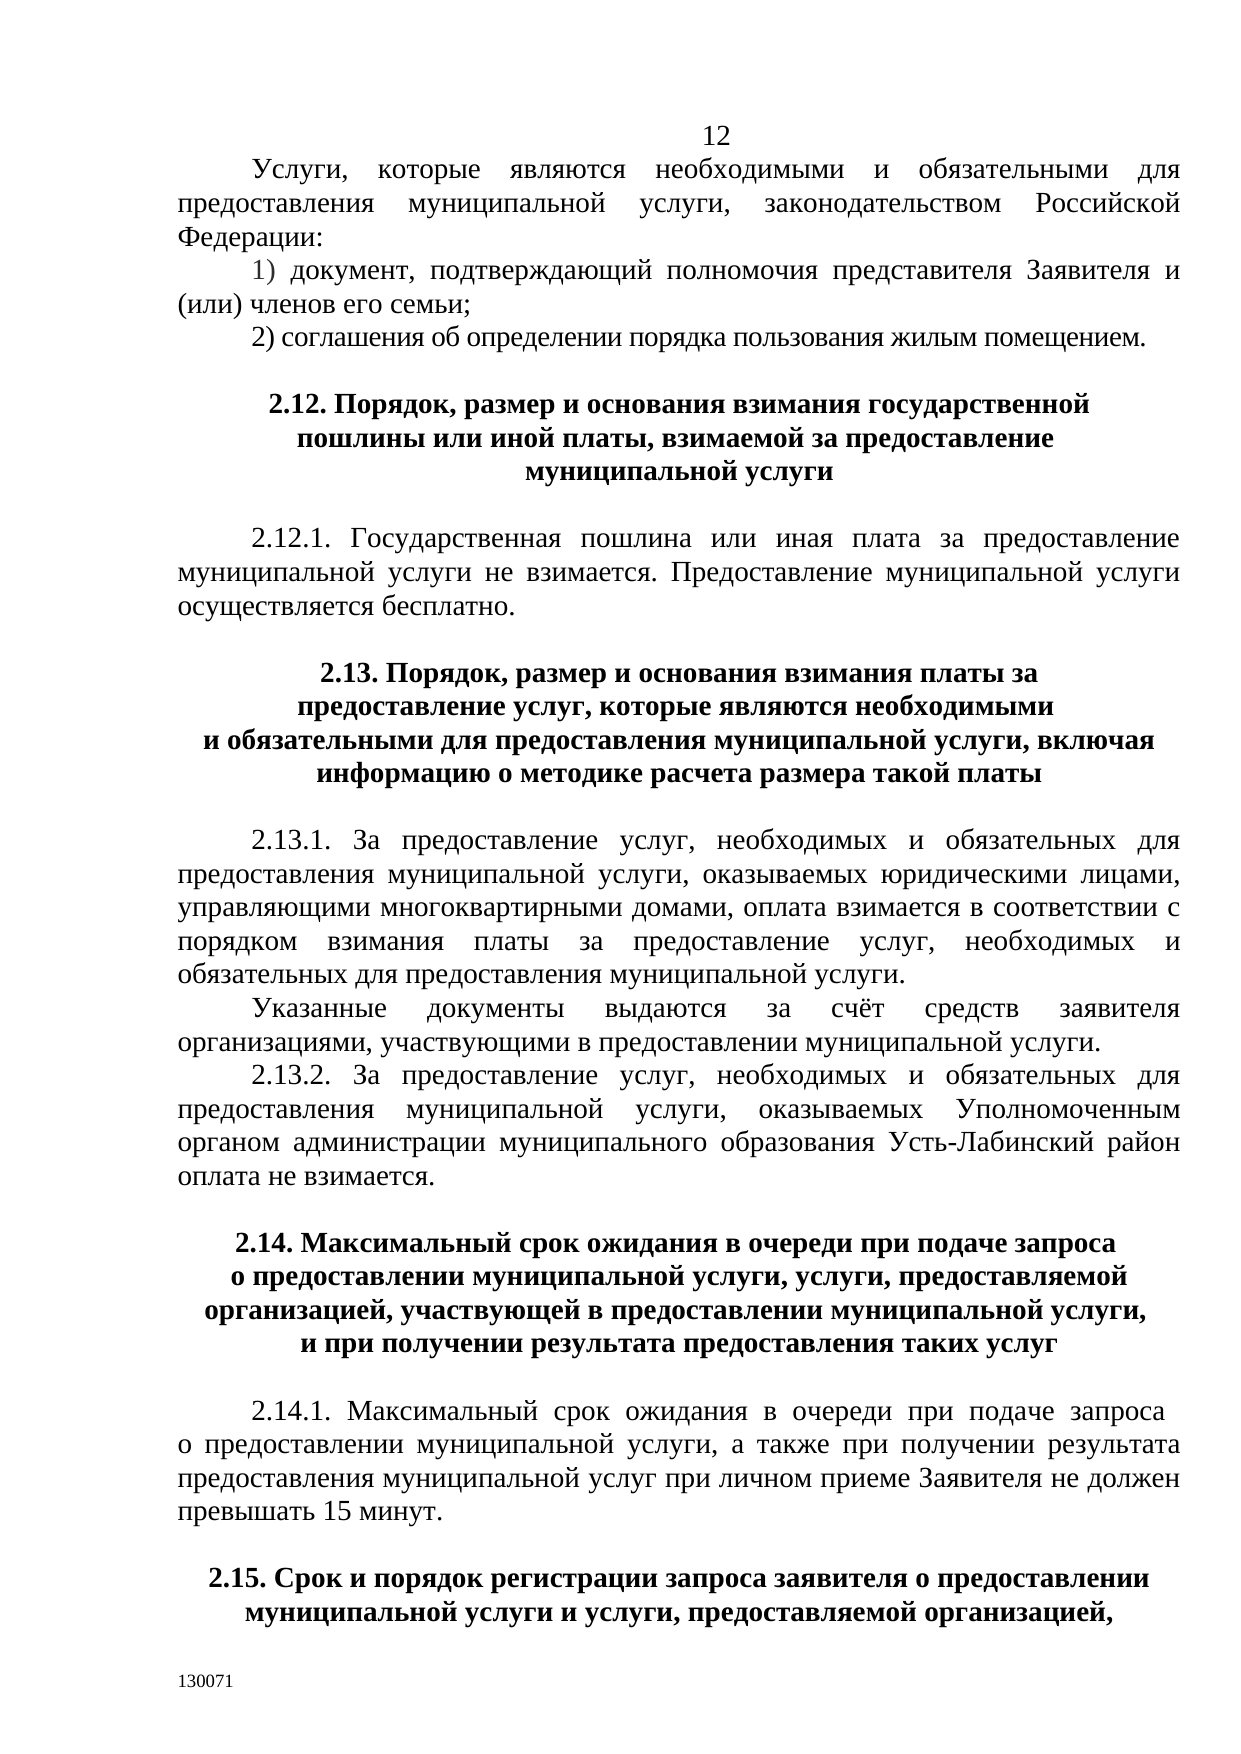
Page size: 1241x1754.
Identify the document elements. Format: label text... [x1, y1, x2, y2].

text муниципальной услуги и услуги, предоставляемой организацией, [177, 1594, 1181, 1627]
text 2.13.1. За предоставление услуг, необходимых и обязательных для предоставления муниципальной услуги, оказываемых юридическими лицами, управляющими многоквартирными домами, оплата взимается в соответствии с порядком взимания платы за предоставление услуг, необходимых и обязательных для предоставления муниципальной услуги. [177, 822, 1181, 990]
text 2.14.1. Максимальный срок ожидания в очереди при подаче запроса о предоставлении муниципальной услуги, а также при получении результата предоставления муниципальной услуг при личном приеме Заявителя не должен превышать 15 минут. [177, 1393, 1181, 1527]
text 12 [177, 118, 1181, 152]
text организацией, участвующей в предоставлении муниципальной услуги, и при получении результата предоставления таких услуг [177, 1292, 1181, 1359]
text Услуги, которые являются необходимыми и обязательными для предоставления муниципальной услуги, законодательством Российской Федерации: [177, 152, 1181, 252]
text 2.15. Срок и порядок регистрации запроса заявителя о предоставлении [177, 1560, 1181, 1594]
text 2.12.1. Государственная пошлина или иная плата за предоставление муниципальной услуги не взимается. Предоставление муниципальной услуги осуществляется бесплатно. [177, 521, 1181, 621]
text 2.13.2. За предоставление услуг, необходимых и обязательных для предоставления муниципальной услуги, оказываемых Уполномоченным органом администрации муниципального образования Усть-Лабинский район оплата не взимается. [177, 1057, 1181, 1191]
text 2) соглашения об определении порядка пользования жилым помещением. [177, 319, 1181, 353]
text 2.13. Порядок, размер и основания взимания платы за предоставление услуг, которые являются необходимыми и обязательными для предоставления муниципальной услуги, включая информацию о методике расчета размера такой платы [177, 655, 1181, 789]
text пошлины или иной платы, взимаемой за предоставление муниципальной услуги [177, 420, 1181, 487]
text 2.12. Порядок, размер и основания взимания государственной [177, 386, 1181, 420]
text Указанные документы выдаются за счёт средств заявителя организациями, участвующими в предоставлении муниципальной услуги. [177, 990, 1181, 1057]
text 1) документ, подтверждающий полномочия представителя Заявителя и (или) членов его семьи; [177, 252, 1181, 319]
text 2.14. Максимальный срок ожидания в очереди при подаче запроса о предоставлении муниципальной услуги, услуги, предоставляемой [177, 1225, 1181, 1292]
